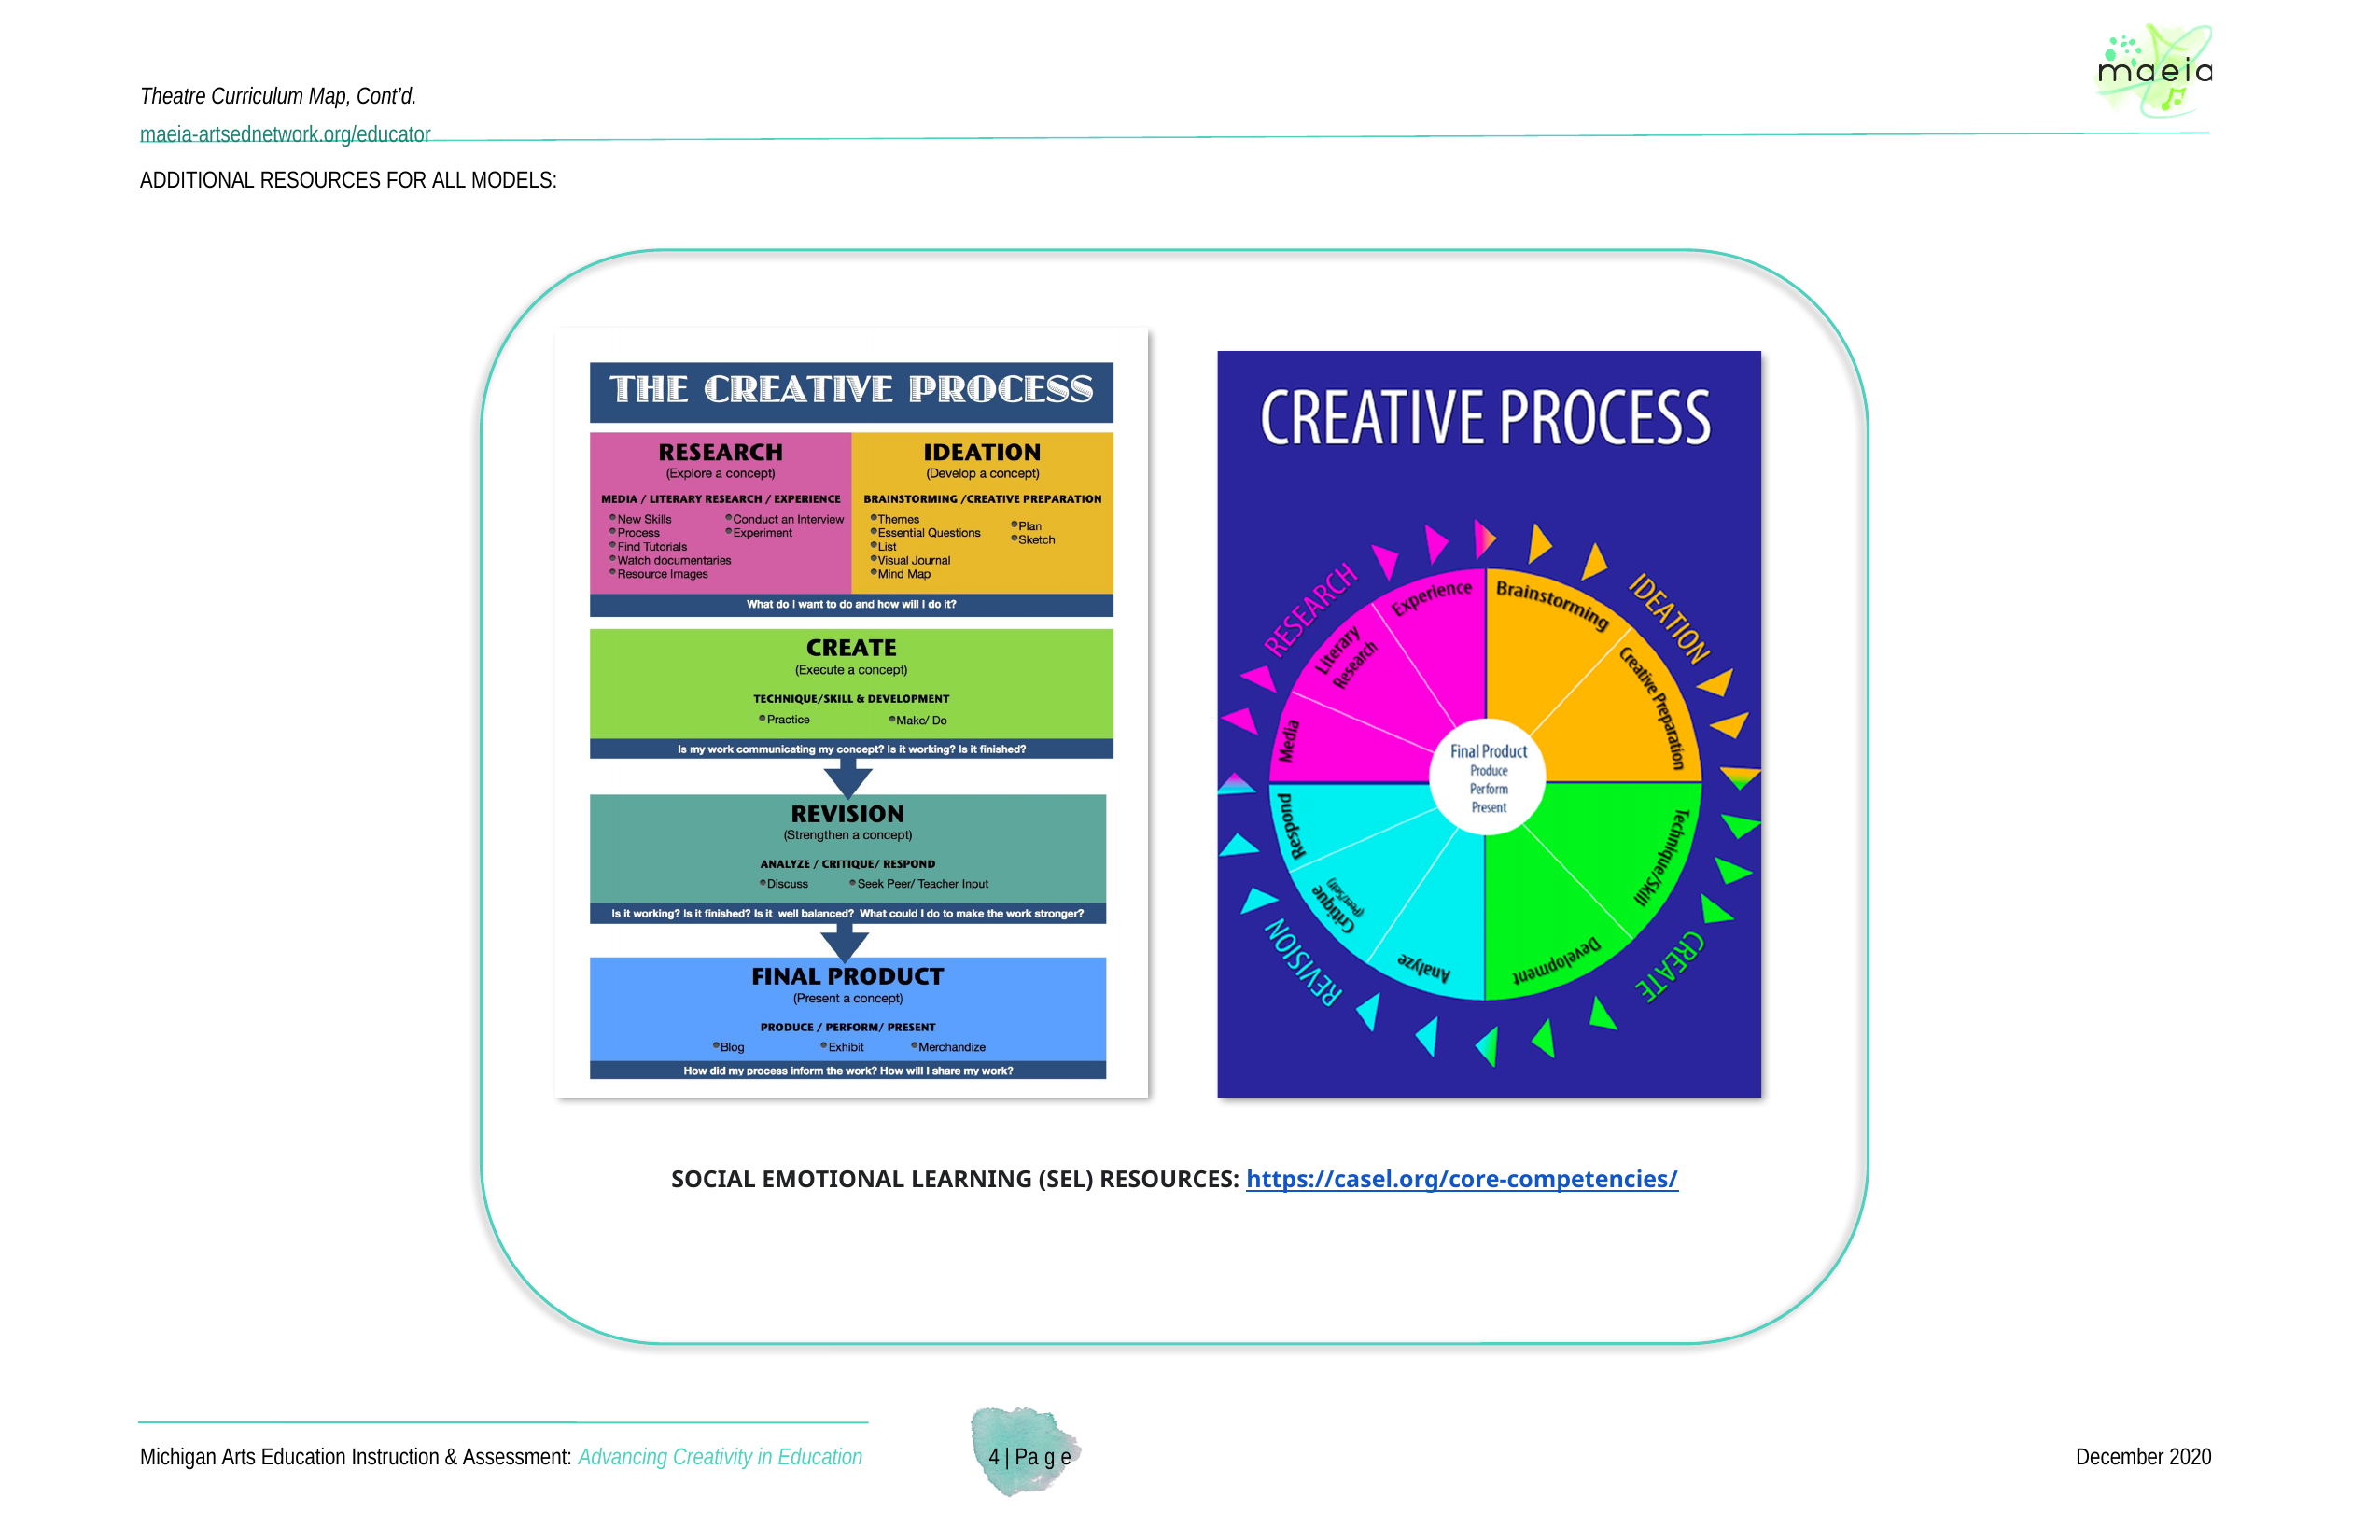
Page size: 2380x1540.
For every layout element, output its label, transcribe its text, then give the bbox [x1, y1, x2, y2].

picture [2093, 23, 2213, 119]
picture [963, 1407, 1082, 1498]
text ADDITIONAL RESOURCES FOR ALL MODELS: [140, 165, 2212, 192]
